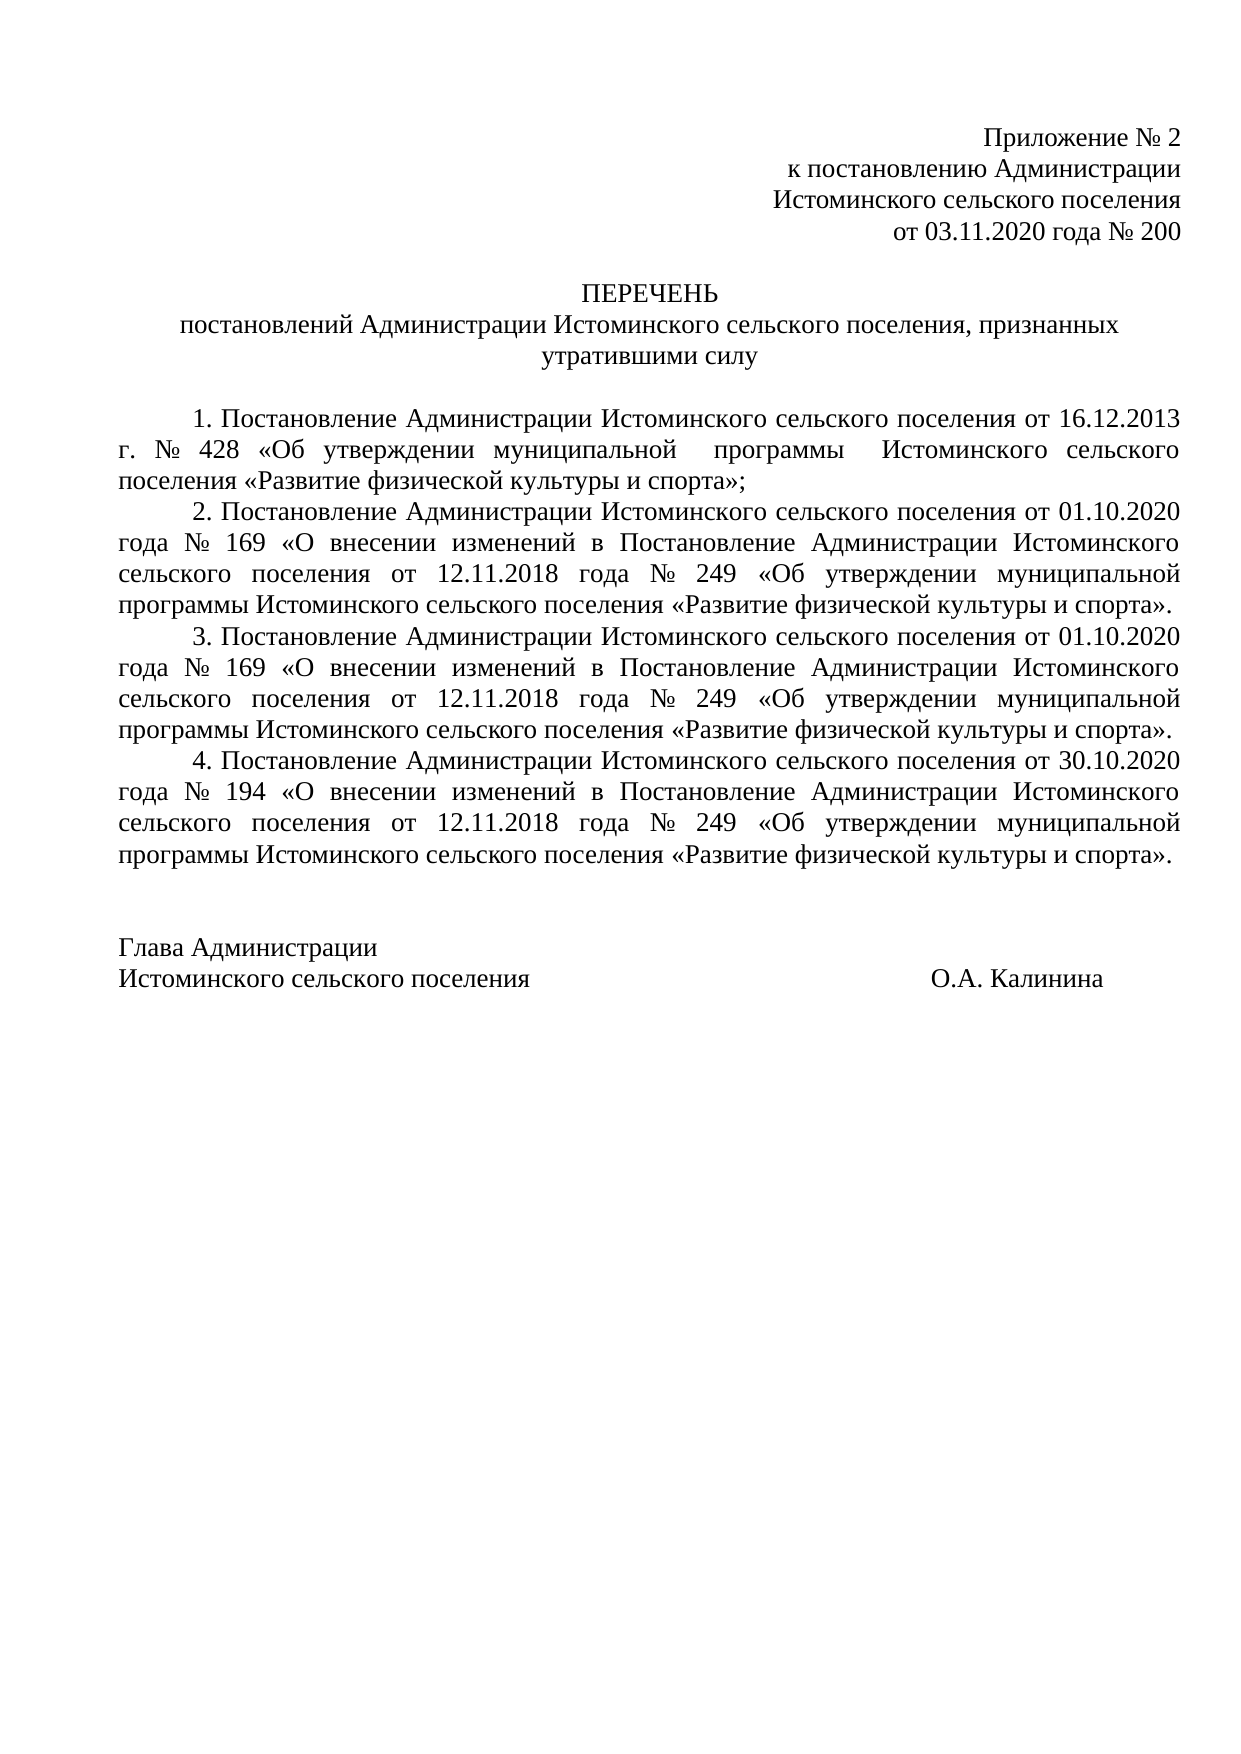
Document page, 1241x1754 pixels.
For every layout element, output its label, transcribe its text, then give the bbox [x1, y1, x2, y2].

text постановлений Администрации Истоминского сельского поселения, признанных утратившими силу [118, 308, 1181, 371]
text 1. Постановление Администрации Истоминского сельского поселения от 16.12.2013 г. № 428 «Об утверждении муниципальной программы Истоминского сельского поселения «Развитие физической культуры и спорта»; [118, 402, 1181, 495]
text 4. Постановление Администрации Истоминского сельского поселения от 30.10.2020 года № 194 «О внесении изменений в Постановление Администрации Истоминского сельского поселения от 12.11.2018 года № 249 «Об утверждении муниципальной программы Истоминского сельского поселения «Развитие физической культуры и спорта». [118, 744, 1181, 869]
text 2. Постановление Администрации Истоминского сельского поселения от 01.10.2020 года № 169 «О внесении изменений в Постановление Администрации Истоминского сельского поселения от 12.11.2018 года № 249 «Об утверждении муниципальной программы Истоминского сельского поселения «Развитие физической культуры и спорта». [118, 495, 1181, 620]
text Глава Администрации [118, 931, 1181, 962]
text ПЕРЕЧЕНЬ [118, 277, 1181, 308]
text Истоминского сельского поселения О.А. Калинина [118, 962, 1181, 993]
text от 03.11.2020 года № 200 [118, 215, 1181, 246]
text Приложение № 2 [118, 121, 1181, 152]
text Истоминского сельского поселения [118, 184, 1181, 215]
text к постановлению Администрации [118, 152, 1181, 184]
text 3. Постановление Администрации Истоминского сельского поселения от 01.10.2020 года № 169 «О внесении изменений в Постановление Администрации Истоминского сельского поселения от 12.11.2018 года № 249 «Об утверждении муниципальной программы Истоминского сельского поселения «Развитие физической культуры и спорта». [118, 620, 1181, 744]
